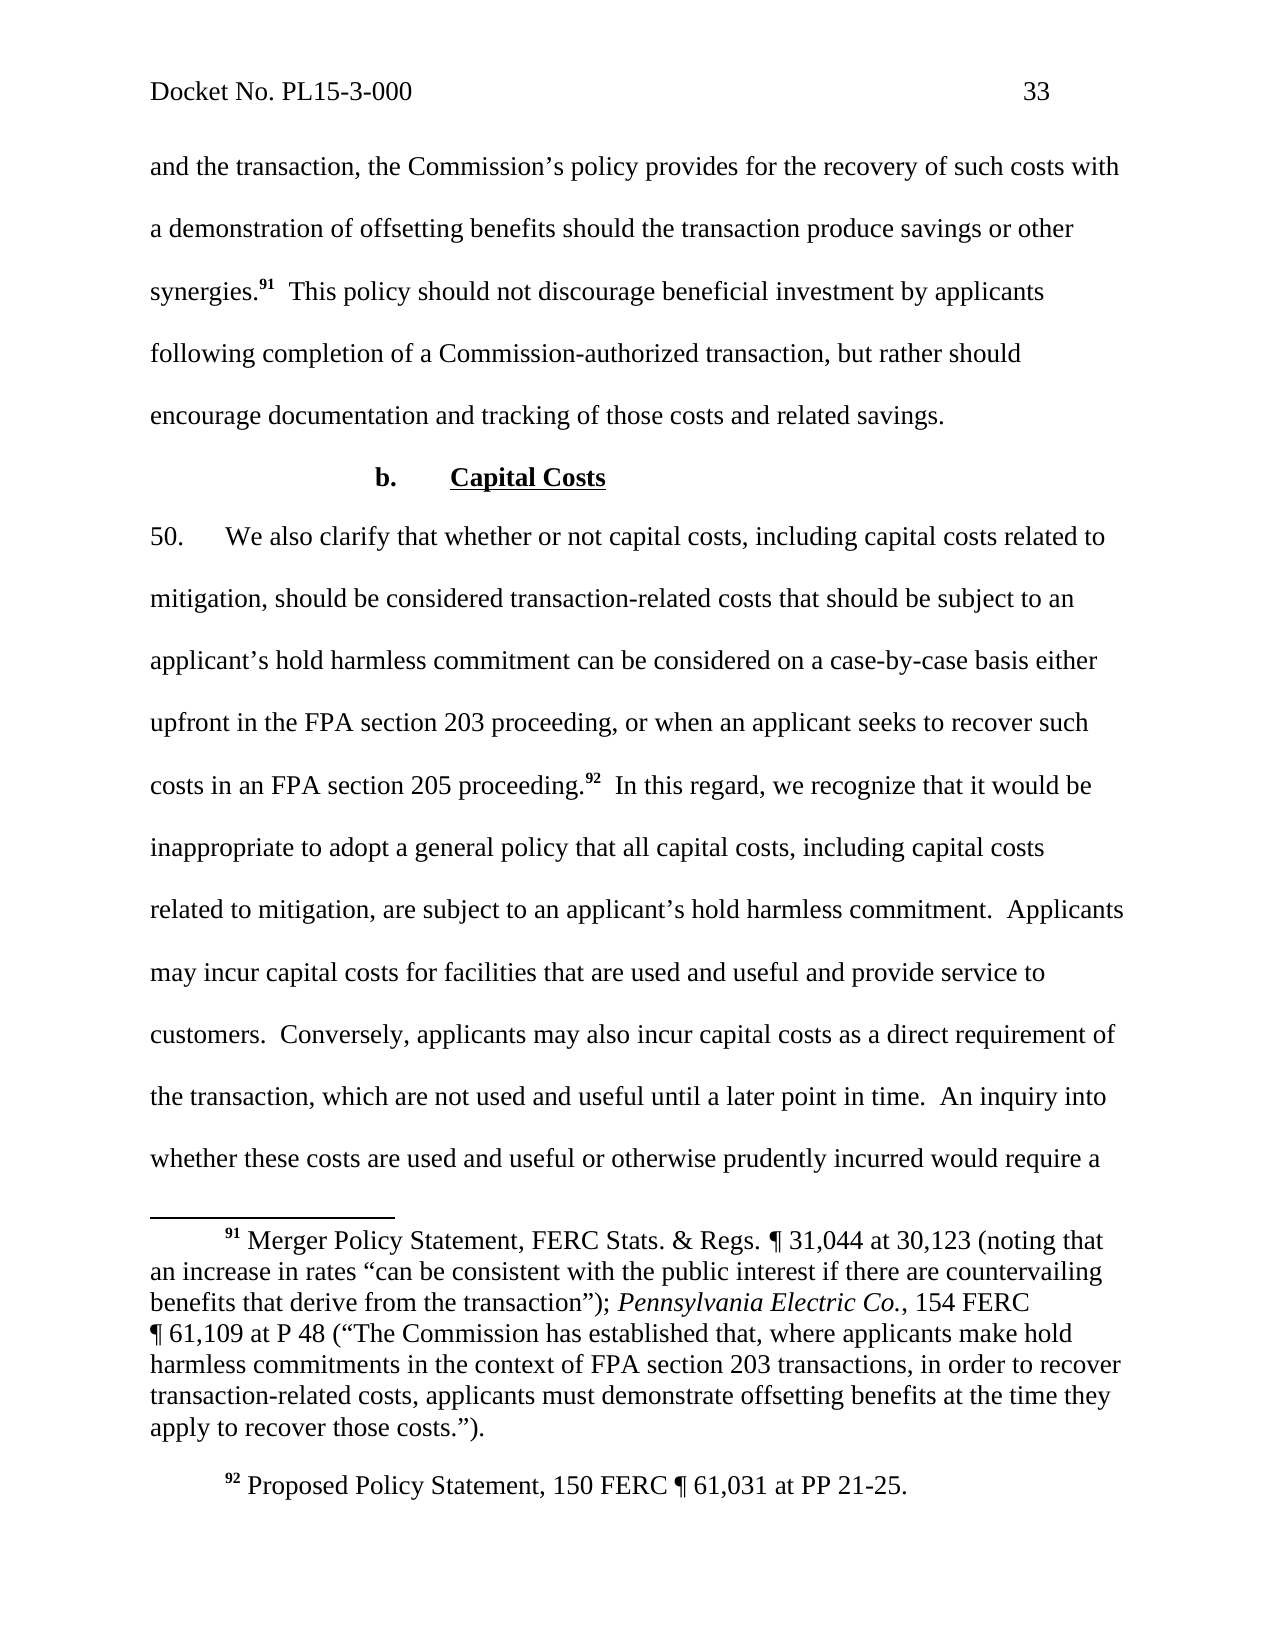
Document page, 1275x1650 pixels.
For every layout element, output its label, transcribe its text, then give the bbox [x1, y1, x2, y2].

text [150, 520, 1125, 1174]
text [150, 150, 1125, 430]
subtitle Capital Costs [345, 461, 1125, 493]
